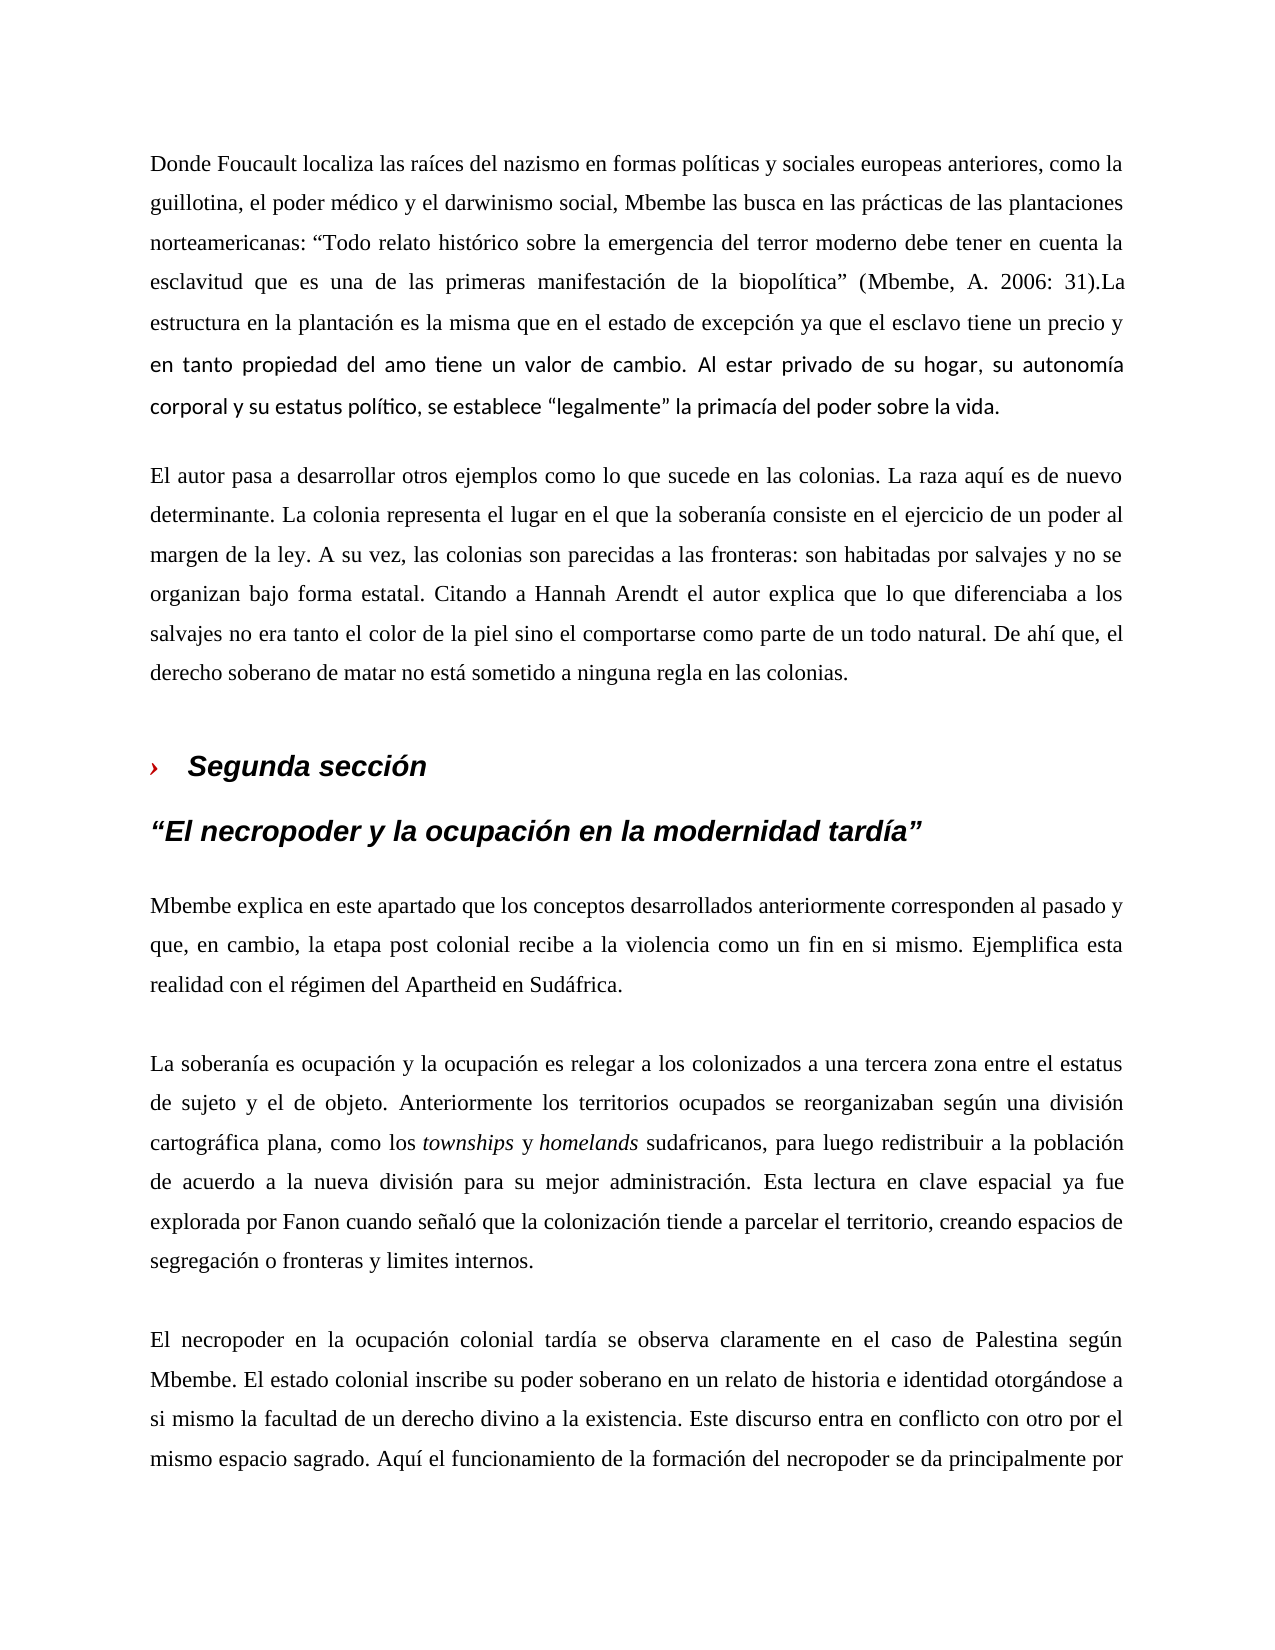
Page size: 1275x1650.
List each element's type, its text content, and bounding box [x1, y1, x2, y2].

text El autor pasa a desarrollar otros ejemplos como lo que sucede en las colonias. La raza aquí es de nuevo determinante. La colonia representa el lugar en el que la soberanía consiste en el ejercicio de un poder al margen de la ley. A su vez, las colonias son parecidas a las fronteras: son habitadas por salvajes y no se organizan bajo forma estatal. Citando a Hannah Arendt el autor explica que lo que diferenciaba a los salvajes no era tanto el color de la piel sino el comportarse como parte de un todo natural. De ahí que, el derecho soberano de matar no está sometido a ninguna regla en las colonias. [150, 462, 1125, 686]
subtitle “El necropoder y la ocupación en la modernidad tardía” [150, 813, 1125, 847]
text La soberanía es ocupación y la ocupación es relegar a los colonizados a una tercera zona entre el estatus de sujeto y el de objeto. Anteriormente los territorios ocupados se reorganizaban según una división cartográfica plana, como los townships y homelands sudafricanos, para luego redistribuir a la población de acuerdo a la nueva división para su mejor administración. Esta lectura en clave espacial ya fue explorada por Fanon cuando señaló que la colonización tiende a parcelar el territorio, creando espacios de segregación o fronteras y limites internos. [150, 1050, 1125, 1273]
list Segunda sección [150, 749, 1125, 783]
text Mbembe explica en este apartado que los conceptos desarrollados anteriormente corresponden al pasado y que, en cambio, la etapa post colonial recibe a la violencia como un fin en si mismo. Ejemplifica esta realidad con el régimen del Apartheid en Sudáfrica. [150, 892, 1125, 997]
text Donde Foucault localiza las raíces del nazismo en formas políticas y sociales europeas anteriores, como la guillotina, el poder médico y el darwinismo social, Mbembe las busca en las prácticas de las plantaciones norteamericanas: “Todo relato histórico sobre la emergencia del terror moderno debe tener en cuenta la esclavitud que es una de las primeras manifestación de la biopolítica” (Mbembe, A. 2006: 31).La estructura en la plantación es la misma que en el estado de excepción ya que el esclavo tiene un precio y en tanto propiedad del amo tiene un valor de cambio. Al estar privado de su hogar, su autonomía corporal y su estatus político, se establece “legalmente” la primacía del poder sobre la vida. [150, 150, 1125, 420]
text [150, 1326, 1125, 1471]
